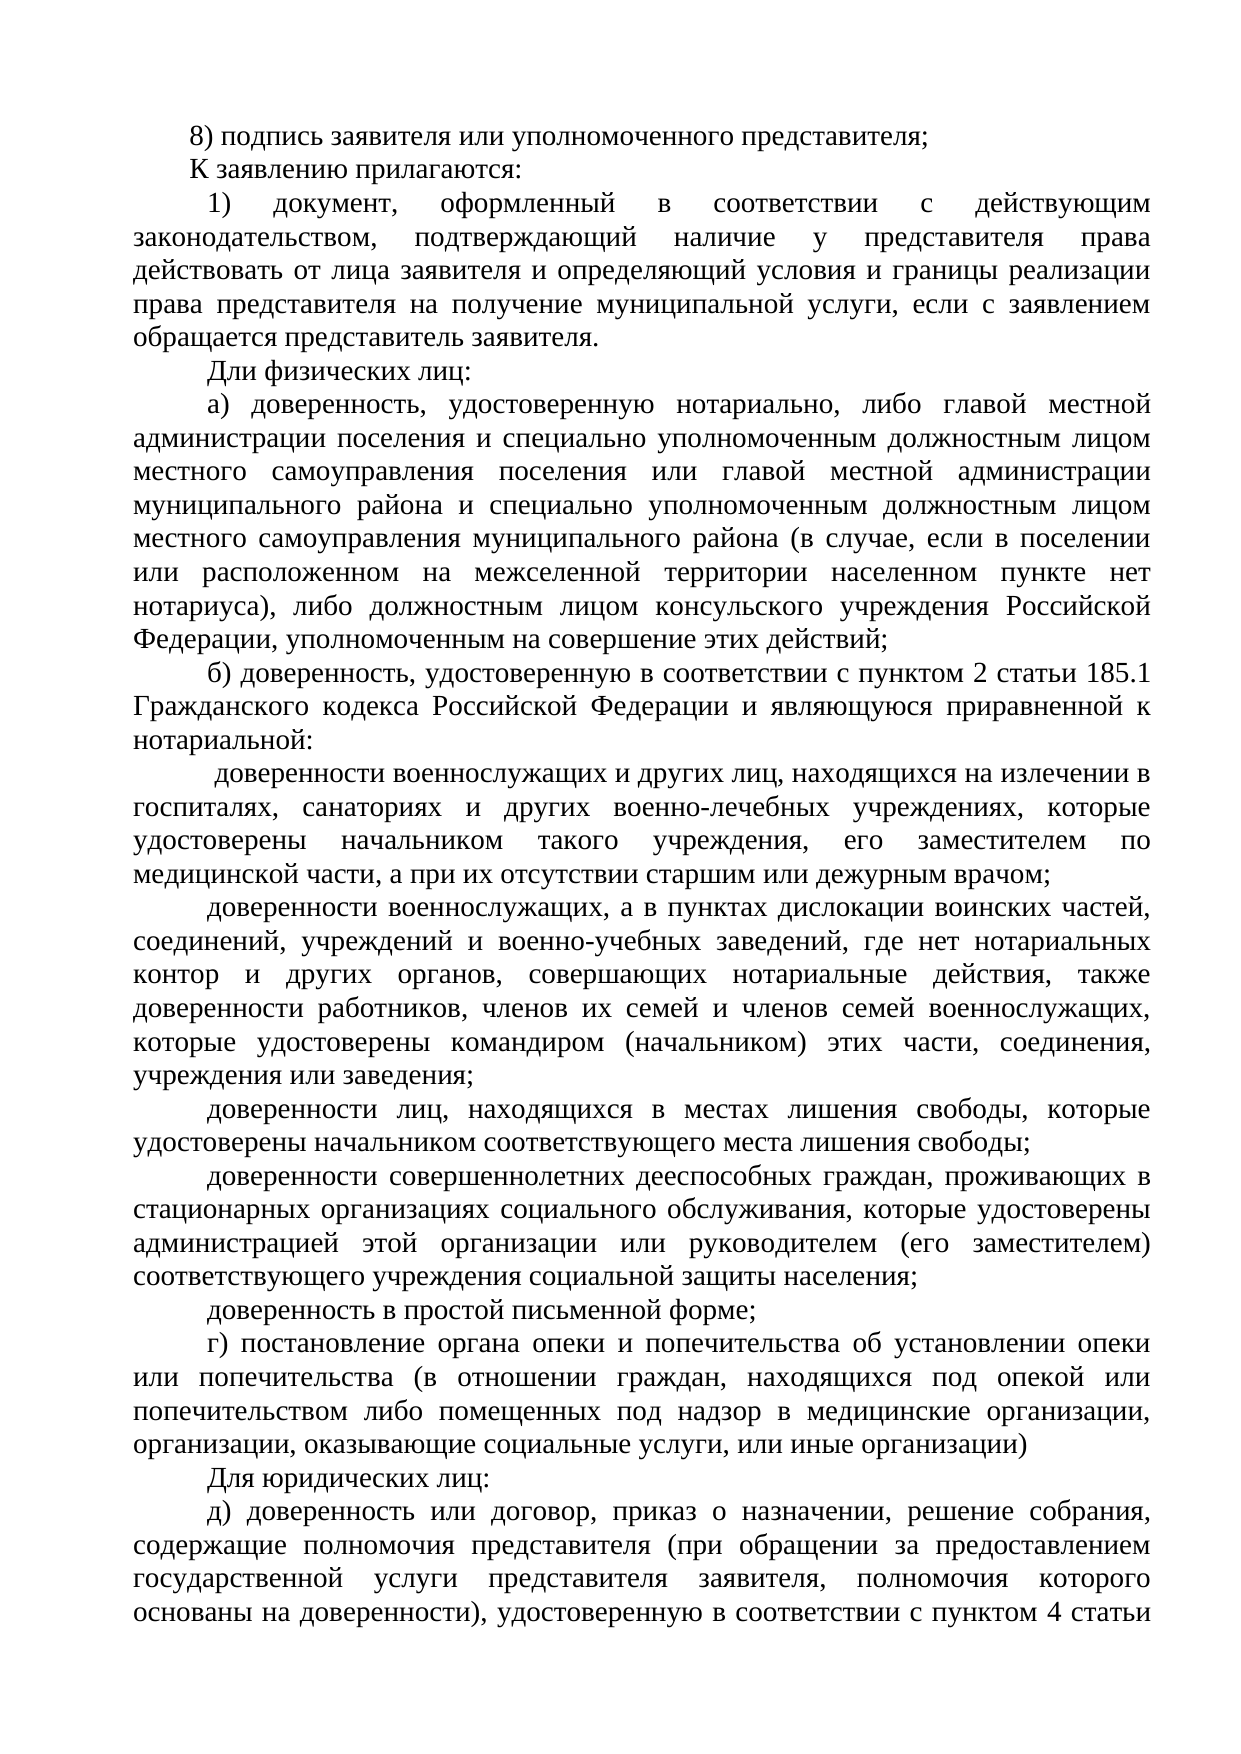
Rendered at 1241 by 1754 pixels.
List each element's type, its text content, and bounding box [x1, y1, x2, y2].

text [133, 1493, 1152, 1627]
text 1) документ, оформленный в соответствии с действующим законодательством, подтверждающий наличие у представителя права действовать от лица заявителя и определяющий условия и границы реализации права представителя на получение муниципальной услуги, если с заявлением обращается представитель заявителя. [133, 185, 1152, 353]
text доверенности совершеннолетних дееспособных граждан, проживающих в стационарных организациях социального обслуживания, которые удостоверены администрацией этой организации или руководителем (его заместителем) соответствующего учреждения социальной защиты населения; [133, 1158, 1152, 1292]
text доверенности лиц, находящихся в местах лишения свободы, которые удостоверены начальником соответствующего места лишения свободы; [133, 1091, 1152, 1158]
text 8) подпись заявителя или уполномоченного представителя; [133, 118, 1152, 152]
text г) постановление органа опеки и попечительства об установлении опеки или попечительства (в отношении граждан, находящихся под опекой или попечительством либо помещенных под надзор в медицинские организации, организации, оказывающие социальные услуги, или иные организации) [133, 1326, 1152, 1460]
text доверенности военнослужащих и других лиц, находящихся на излечении в госпиталях, санаториях и других военно-лечебных учреждениях, которые удостоверены начальником такого учреждения, его заместителем по медицинской части, а при их отсутствии старшим или дежурным врачом; [133, 755, 1152, 889]
text Дли физических лиц: [133, 353, 1152, 386]
text доверенности военнослужащих, а в пунктах дислокации воинских частей, соединений, учреждений и военно-учебных заведений, где нет нотариальных контор и других органов, совершающих нотариальные действия, также доверенности работников, членов их семей и членов семей военнослужащих, которые удостоверены командиром (начальником) этих части, соединения, учреждения или заведения; [133, 889, 1152, 1091]
text Для юридических лиц: [133, 1460, 1152, 1493]
text а) доверенность, удостоверенную нотариально, либо главой местной администрации поселения и специально уполномоченным должностным лицом местного самоуправления поселения или главой местной администрации муниципального района и специально уполномоченным должностным лицом местного самоуправления муниципального района (в случае, если в поселении или расположенном на межселенной территории населенном пункте нет нотариуса), либо должностным лицом консульского учреждения Российской Федерации, уполномоченным на совершение этих действий; [133, 386, 1152, 655]
text доверенность в простой письменной форме; [133, 1292, 1152, 1326]
text К заявлению прилагаются: [133, 152, 1152, 185]
text б) доверенность, удостоверенную в соответствии с пунктом 2 статьи 185.1 Гражданского кодекса Российской Федерации и являющуюся приравненной к нотариальной: [133, 655, 1152, 755]
